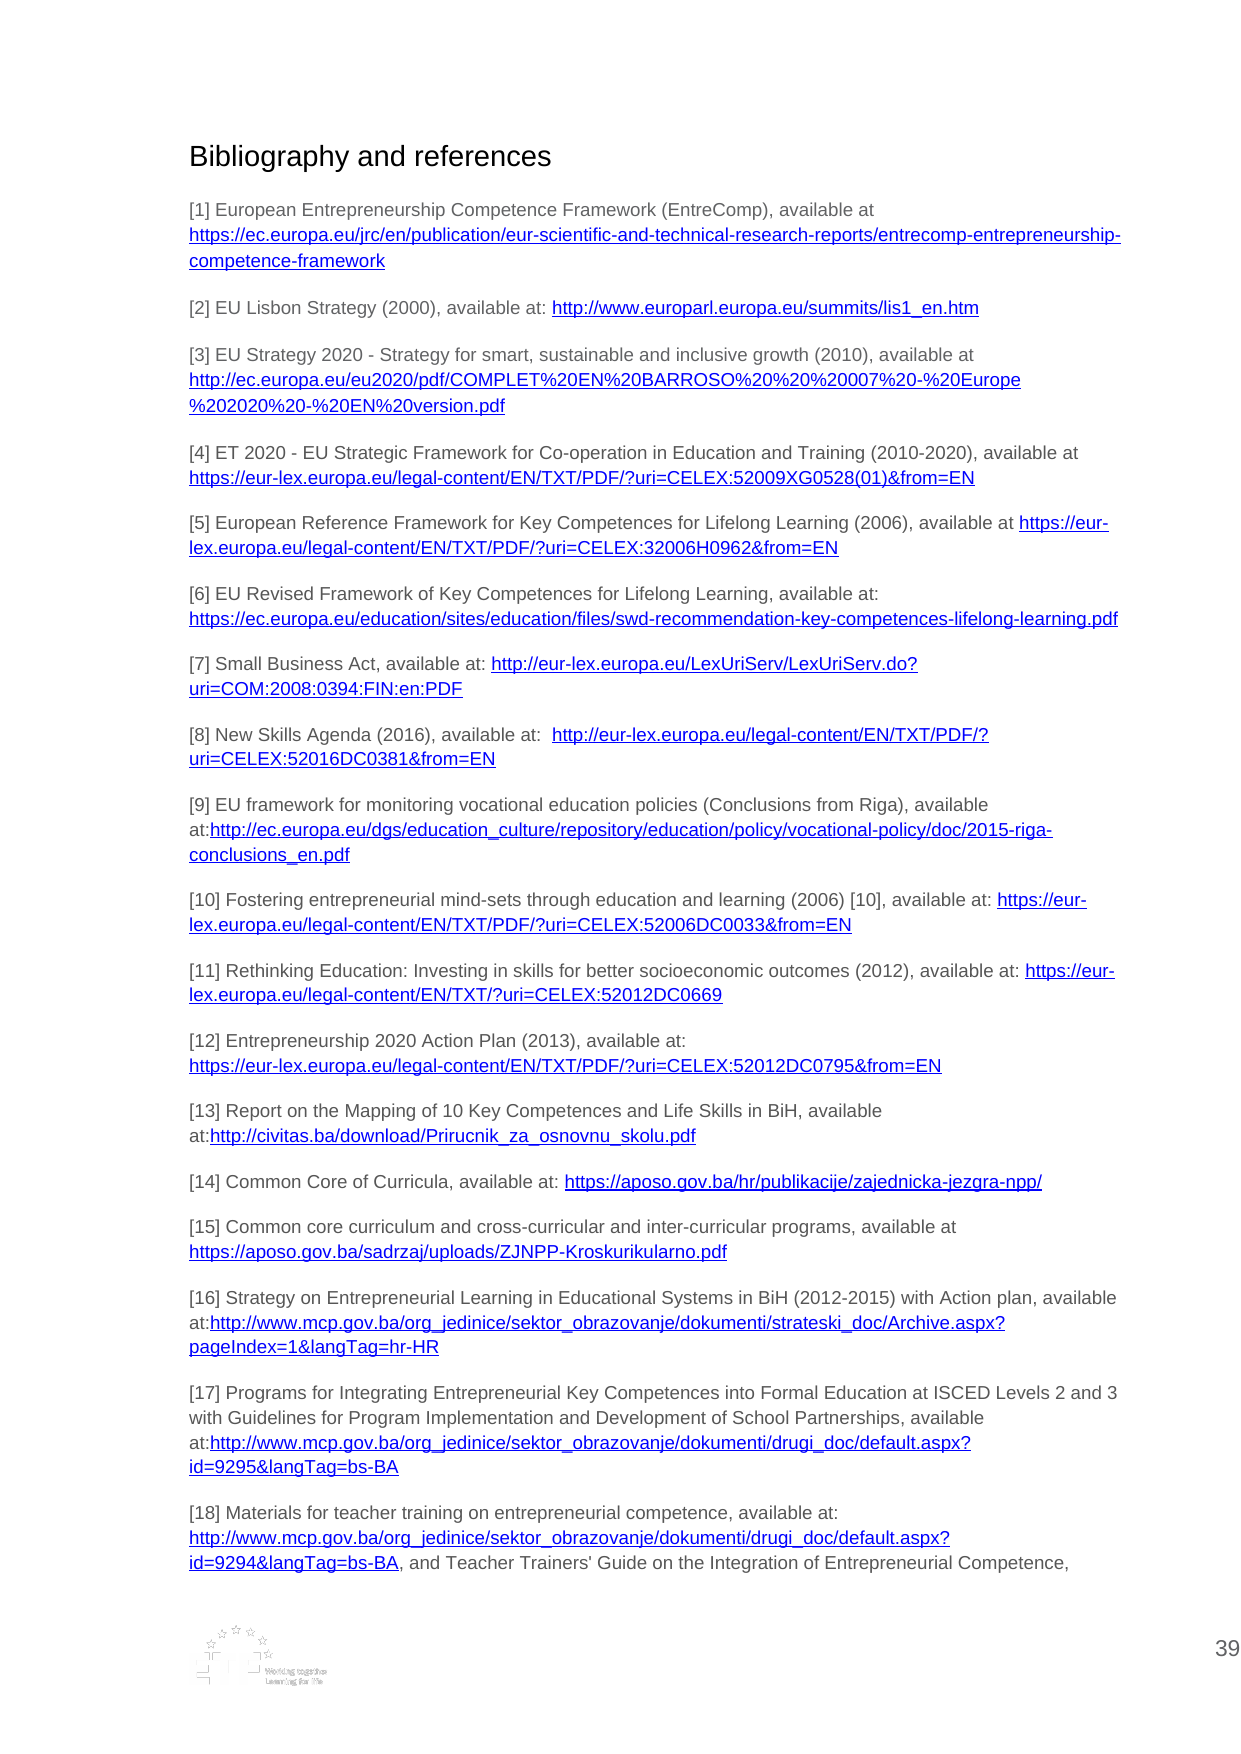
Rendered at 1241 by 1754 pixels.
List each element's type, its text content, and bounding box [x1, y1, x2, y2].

text [6] EU Revised Framework of Key Competences for Lifelong Learning, available at: https://ec.europa.eu/education/sites/education/files/swd-recommendation-key-competences-lifelong-learning.pdf [189, 582, 1134, 629]
text [1] European Entrepreneurship Competence Framework (EntreComp), available at https://ec.europa.eu/jrc/en/publication/eur-scientific-and-technical-research-reports/entrecomp-entrepreneurship-competence-framework [189, 198, 1134, 272]
text [2] EU Lisbon Strategy (2000), available at: http://www.europarl.europa.eu/summits/lis1_en.htm [189, 297, 1134, 318]
text [3] EU Strategy 2020 - Strategy for smart, sustainable and inclusive growth (2010), available at http://ec.europa.eu/eu2020/pdf/COMPLET%20EN%20BARROSO%20%20%20007%20-%20Europe%202020%20-%20EN%20version.pdf [189, 343, 1134, 417]
text [17] Programs for Integrating Entrepreneurial Key Competences into Formal Education at ISCED Levels 2 and 3 with Guidelines for Program Implementation and Development of School Partnerships, available at:http://www.mcp.gov.ba/org_jedinice/sektor_obrazovanje/dokumenti/drugi_doc/default.aspx?id=9295&langTag=bs-BA [189, 1382, 1134, 1478]
text [16] Strategy on Entrepreneurial Learning in Educational Systems in BiH (2012-2015) with Action plan, available at:http://www.mcp.gov.ba/org_jedinice/sektor_obrazovanje/dokumenti/strateski_doc/Archive.aspx?pageIndex=1&langTag=hr-HR [189, 1287, 1134, 1358]
text [8] New Skills Agenda (2016), available at: http://eur-lex.europa.eu/legal-content/EN/TXT/PDF/?uri=CELEX:52016DC0381&from=EN [189, 723, 1134, 770]
text [14] Common Core of Curricula, available at: https://aposo.gov.ba/hr/publikacije/zajednicka-jezgra-npp/ [189, 1171, 1134, 1192]
text [11] Rethinking Education: Investing in skills for better socioeconomic outcomes (2012), available at: https://eur-lex.europa.eu/legal-content/EN/TXT/?uri=CELEX:52012DC0669 [189, 959, 1134, 1006]
text [13] Report on the Mapping of 10 Key Competences and Life Skills in BiH, available at:http://civitas.ba/download/Prirucnik_za_osnovnu_skolu.pdf [189, 1100, 1134, 1147]
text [189, 1502, 1134, 1573]
text [10] Fostering entrepreneurial mind-sets through education and learning (2006) [10], available at: https://eur-lex.europa.eu/legal-content/EN/TXT/PDF/?uri=CELEX:52006DC0033&from=EN [189, 889, 1134, 935]
text [9] EU framework for monitoring vocational education policies (Conclusions from Riga), available at:http://ec.europa.eu/dgs/education_culture/repository/education/policy/vocational-policy/doc/2015-riga-conclusions_en.pdf [189, 794, 1134, 865]
subtitle Bibliography and references [189, 139, 1134, 172]
picture [188, 1625, 328, 1686]
text [5] European Reference Framework for Key Competences for Lifelong Learning (2006), available at https://eur-lex.europa.eu/legal-content/EN/TXT/PDF/?uri=CELEX:32006H0962&from=EN [189, 512, 1134, 558]
text [7] Small Business Act, available at: http://eur-lex.europa.eu/LexUriServ/LexUriServ.do?uri=COM:2008:0394:FIN:en:PDF [189, 653, 1134, 699]
text [15] Common core curriculum and cross-curricular and inter-curricular programs, available at https://aposo.gov.ba/sadrzaj/uploads/ZJNPP-Kroskurikularno.pdf [189, 1216, 1134, 1263]
text [12] Entrepreneurship 2020 Action Plan (2013), available at: https://eur-lex.europa.eu/legal-content/EN/TXT/PDF/?uri=CELEX:52012DC0795&from=EN [189, 1030, 1134, 1076]
text [4] ET 2020 - EU Strategic Framework for Co-operation in Education and Training (2010-2020), available at https://eur-lex.europa.eu/legal-content/EN/TXT/PDF/?uri=CELEX:52009XG0528(01)&from=EN [189, 442, 1134, 488]
